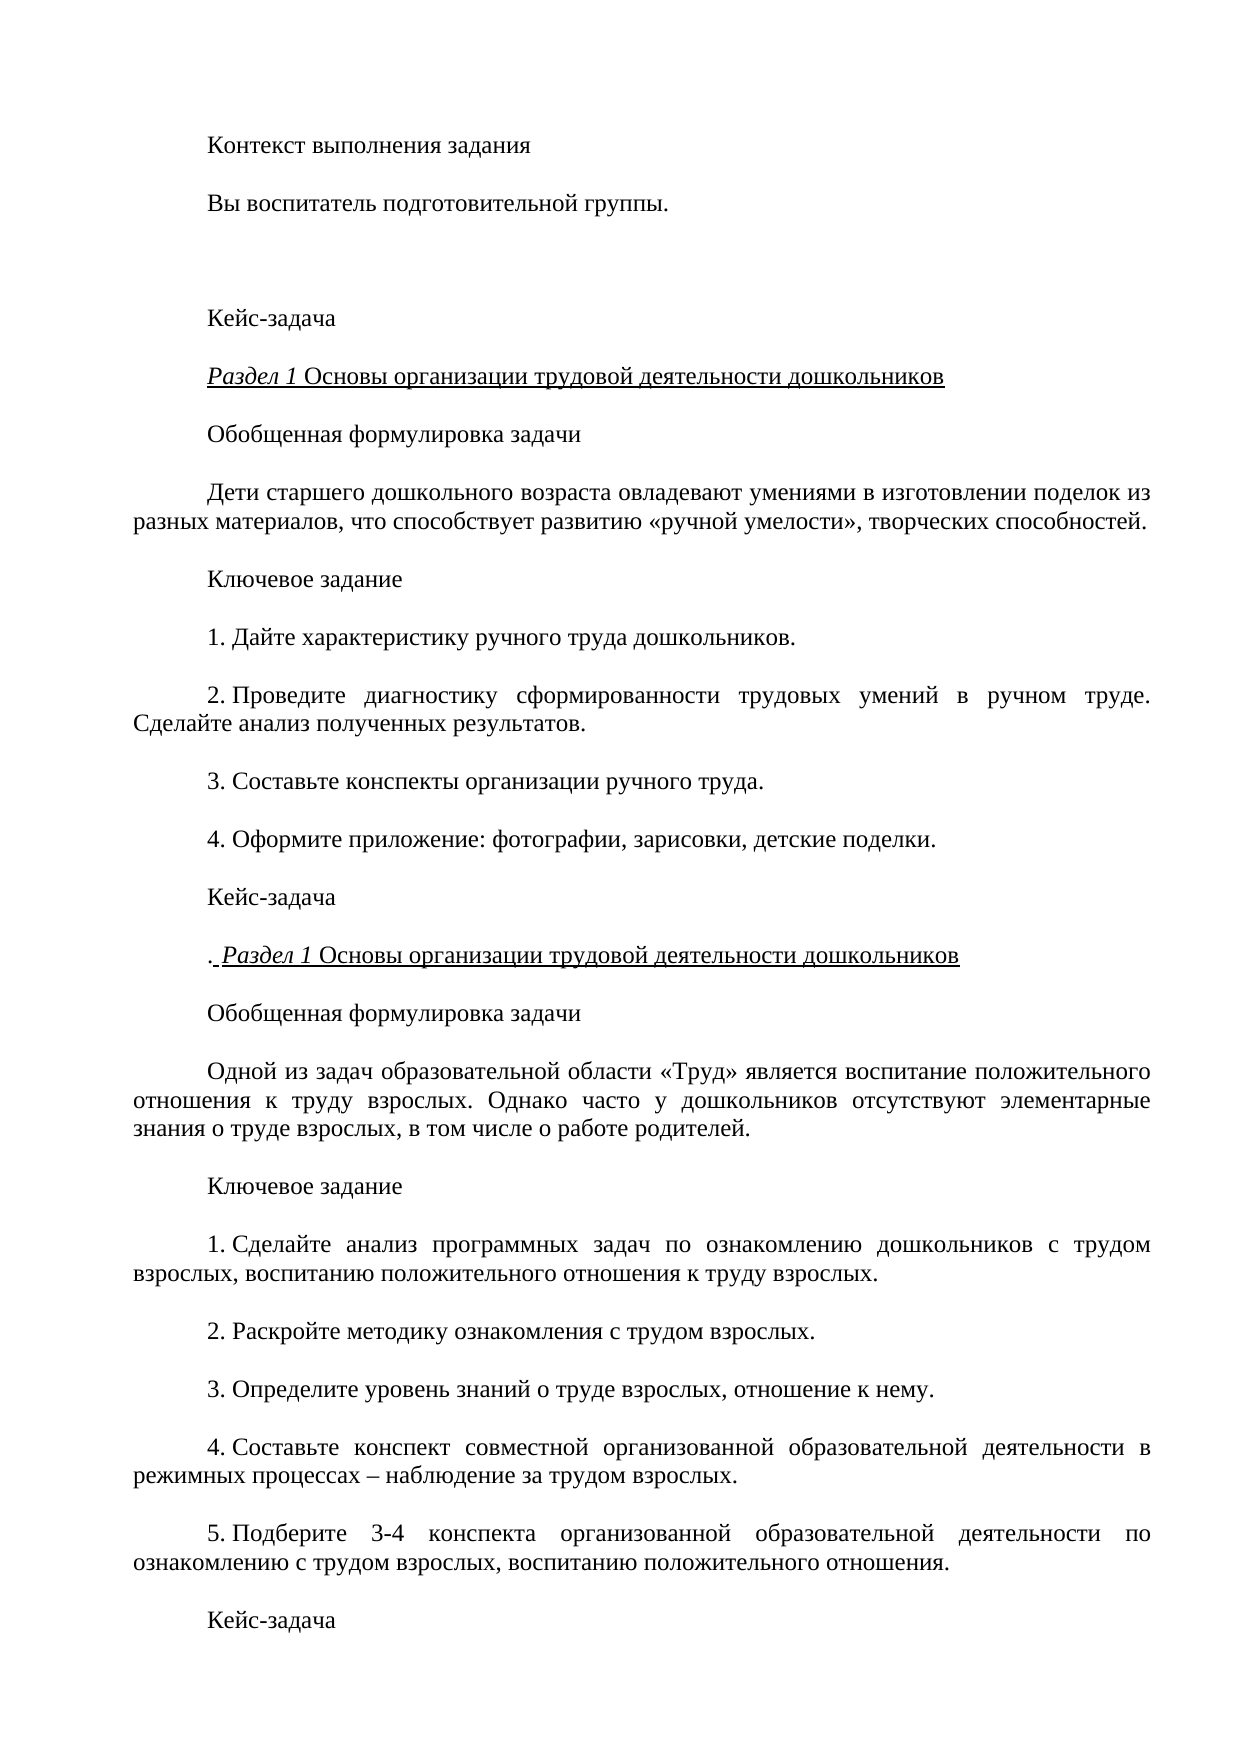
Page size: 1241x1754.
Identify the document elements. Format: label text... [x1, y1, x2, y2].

text Кейс-задача [133, 303, 1152, 332]
text . Раздел 1 Основы организации трудовой деятельности дошкольников [133, 940, 1152, 969]
text 5.​ Подберите 3-4 конспекта организованной образовательной деятельности по ознакомлению с трудом взрослых, воспитанию положительного отношения. [133, 1518, 1152, 1576]
text 1.​ Сделайте анализ программных задач по ознакомлению дошкольников с трудом взрослых, воспитанию положительного отношения к труду взрослых. [133, 1229, 1152, 1287]
text 2.​ Раскройте методику ознакомления с трудом взрослых. [133, 1316, 1152, 1345]
text Раздел 1 Основы организации трудовой деятельности дошкольников [133, 361, 1152, 390]
text 3.​ Определите уровень знаний о труде взрослых, отношение к нему. [133, 1374, 1152, 1403]
text Контекст выполнения задания [133, 130, 1152, 158]
text Кейс-задача [133, 882, 1152, 911]
text 3.​ Составьте конспекты организации ручного труда. [133, 766, 1152, 795]
text 4.​ Составьте конспект совместной организованной образовательной деятельности в режимных процессах – наблюдение за трудом взрослых. [133, 1432, 1152, 1489]
text Ключевое задание [133, 1171, 1152, 1200]
text Обобщенная формулировка задачи [133, 998, 1152, 1027]
text 4.​ Оформите приложение: фотографии, зарисовки, детские поделки. [133, 824, 1152, 853]
text Обобщенная формулировка задачи [133, 419, 1152, 448]
text Кейс-задача [133, 1605, 1152, 1634]
text Дети старшего дошкольного возраста овладевают умениями в изготовлении поделок из разных материалов, что способствует развитию «ручной умелости», творческих способностей. [133, 477, 1152, 535]
text Одной из задач образовательной области «Труд» является воспитание положительного отношения к труду взрослых. Однако часто у дошкольников отсутствуют элементарные знания о труде взрослых, в том числе о работе родителей. [133, 1056, 1152, 1142]
text Ключевое задание [133, 564, 1152, 593]
text 1.​ Дайте характеристику ручного труда дошкольников. [133, 622, 1152, 651]
text 2.​ Проведите диагностику сформированности трудовых умений в ручном труде. Сделайте анализ полученных результатов. [133, 680, 1152, 737]
text Вы воспитатель подготовительной группы. [133, 188, 1152, 216]
